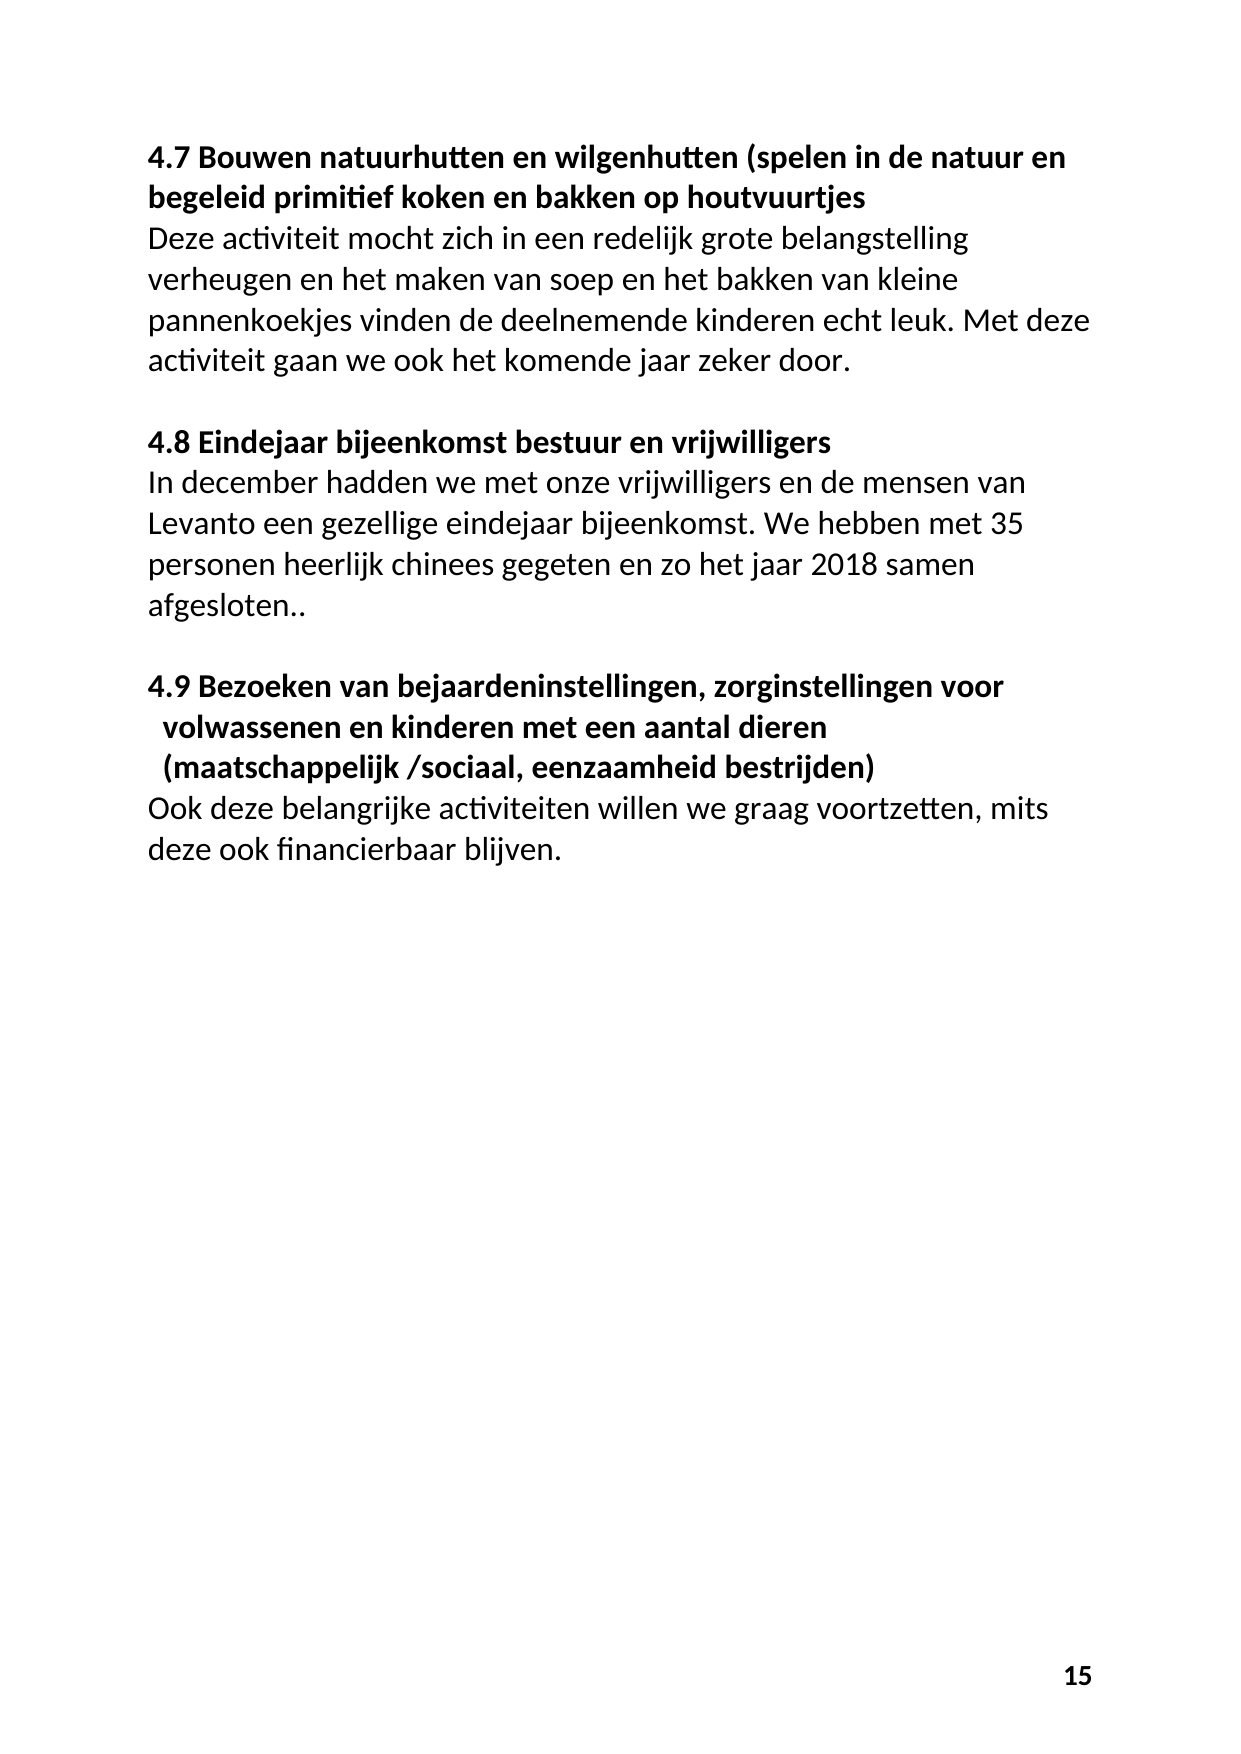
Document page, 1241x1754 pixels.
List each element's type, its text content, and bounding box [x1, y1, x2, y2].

text Deze activiteit mocht zich in een redelijk grote belangstelling verheugen en het maken van soep en het bakken van kleine pannenkoekjes vinden de deelnemende kinderen echt leuk. Met deze activiteit gaan we ook het komende jaar zeker door. [148, 217, 1093, 380]
text 4.8 Eindejaar bijeenkomst bestuur en vrijwilligers [148, 421, 1093, 461]
text In december hadden we met onze vrijwilligers en de mensen van Levanto een gezellige eindejaar bijeenkomst. We hebben met 35 personen heerlijk chinees gegeten en zo het jaar 2018 samen afgesloten.. [148, 461, 1093, 624]
text 4.7 Bouwen natuurhutten en wilgenhutten (spelen in de natuur en begeleid primitief koken en bakken op houtvuurtjes [148, 136, 1093, 217]
text Ook deze belangrijke activiteiten willen we graag voortzetten, mits deze ook financierbaar blijven. [148, 787, 1093, 869]
text 4.9 Bezoeken van bejaardeninstellingen, zorginstellingen voor volwassenen en kinderen met een aantal dieren (maatschappelijk /sociaal, eenzaamheid bestrijden) [148, 665, 1093, 787]
